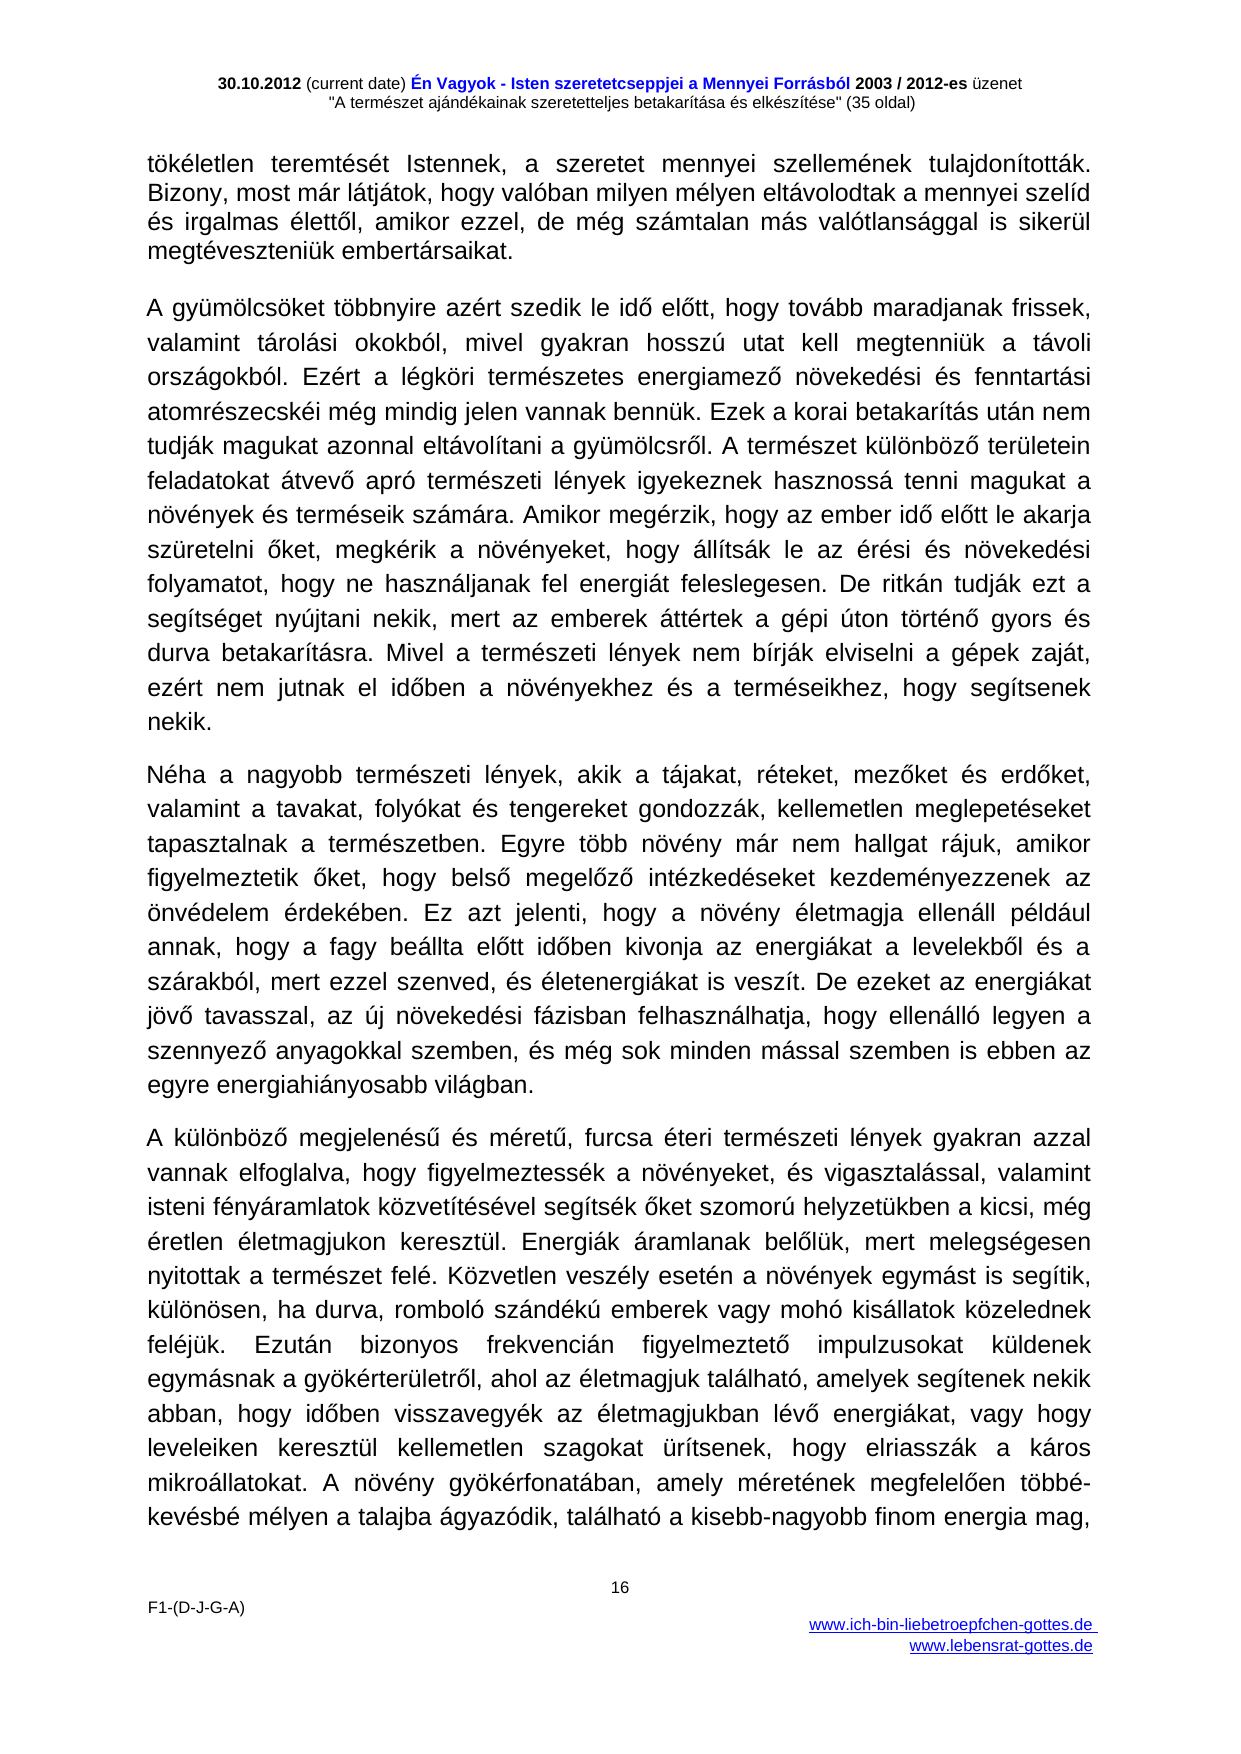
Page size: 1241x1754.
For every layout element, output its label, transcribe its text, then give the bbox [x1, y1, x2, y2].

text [146, 149, 1093, 264]
text A gyümölcsöket többnyire azért szedik le idő előtt, hogy tovább maradjanak frissek, valamint tárolási okokból, mivel gyakran hosszú utat kell megtenniük a távoli országokból. Ezért a légköri természetes energiamező növekedési és fenntartási atomrészecskéi még mindig jelen vannak bennük. Ezek a korai betakarítás után nem tudják magukat azonnal eltávolítani a gyümölcsről. A természet különböző területein feladatokat átvevő apró természeti lények igyekeznek hasznossá tenni magukat a növények és terméseik számára. Amikor megérzik, hogy az ember idő előtt le akarja szüretelni őket, megkérik a növényeket, hogy állítsák le az érési és növekedési folyamatot, hogy ne használjanak fel energiát feleslegesen. De ritkán tudják ezt a segítséget nyújtani nekik, mert az emberek áttértek a gépi úton történő gyors és durva betakarításra. Mivel a természeti lények nem bírják elviselni a gépek zaját, ezért nem jutnak el időben a növényekhez és a terméseikhez, hogy segítsenek nekik. [146, 293, 1093, 736]
text Néha a nagyobb természeti lények, akik a tájakat, réteket, mezőket és erdőket, valamint a tavakat, folyókat és tengereket gondozzák, kellemetlen meglepetéseket tapasztalnak a természetben. Egyre több növény már nem hallgat rájuk, amikor figyelmeztetik őket, hogy belső megelőző intézkedéseket kezdeményezzenek az önvédelem érdekében. Ez azt jelenti, hogy a növény életmagja ellenáll például annak, hogy a fagy beállta előtt időben kivonja az energiákat a levelekből és a szárakból, mert ezzel szenved, és életenergiákat is veszít. De ezeket az energiákat jövő tavasszal, az új növekedési fázisban felhasználhatja, hogy ellenálló legyen a szennyező anyagokkal szemben, és még sok minden mással szemben is ebben az egyre energiahiányosabb világban. [146, 760, 1093, 1099]
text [146, 1123, 1093, 1531]
